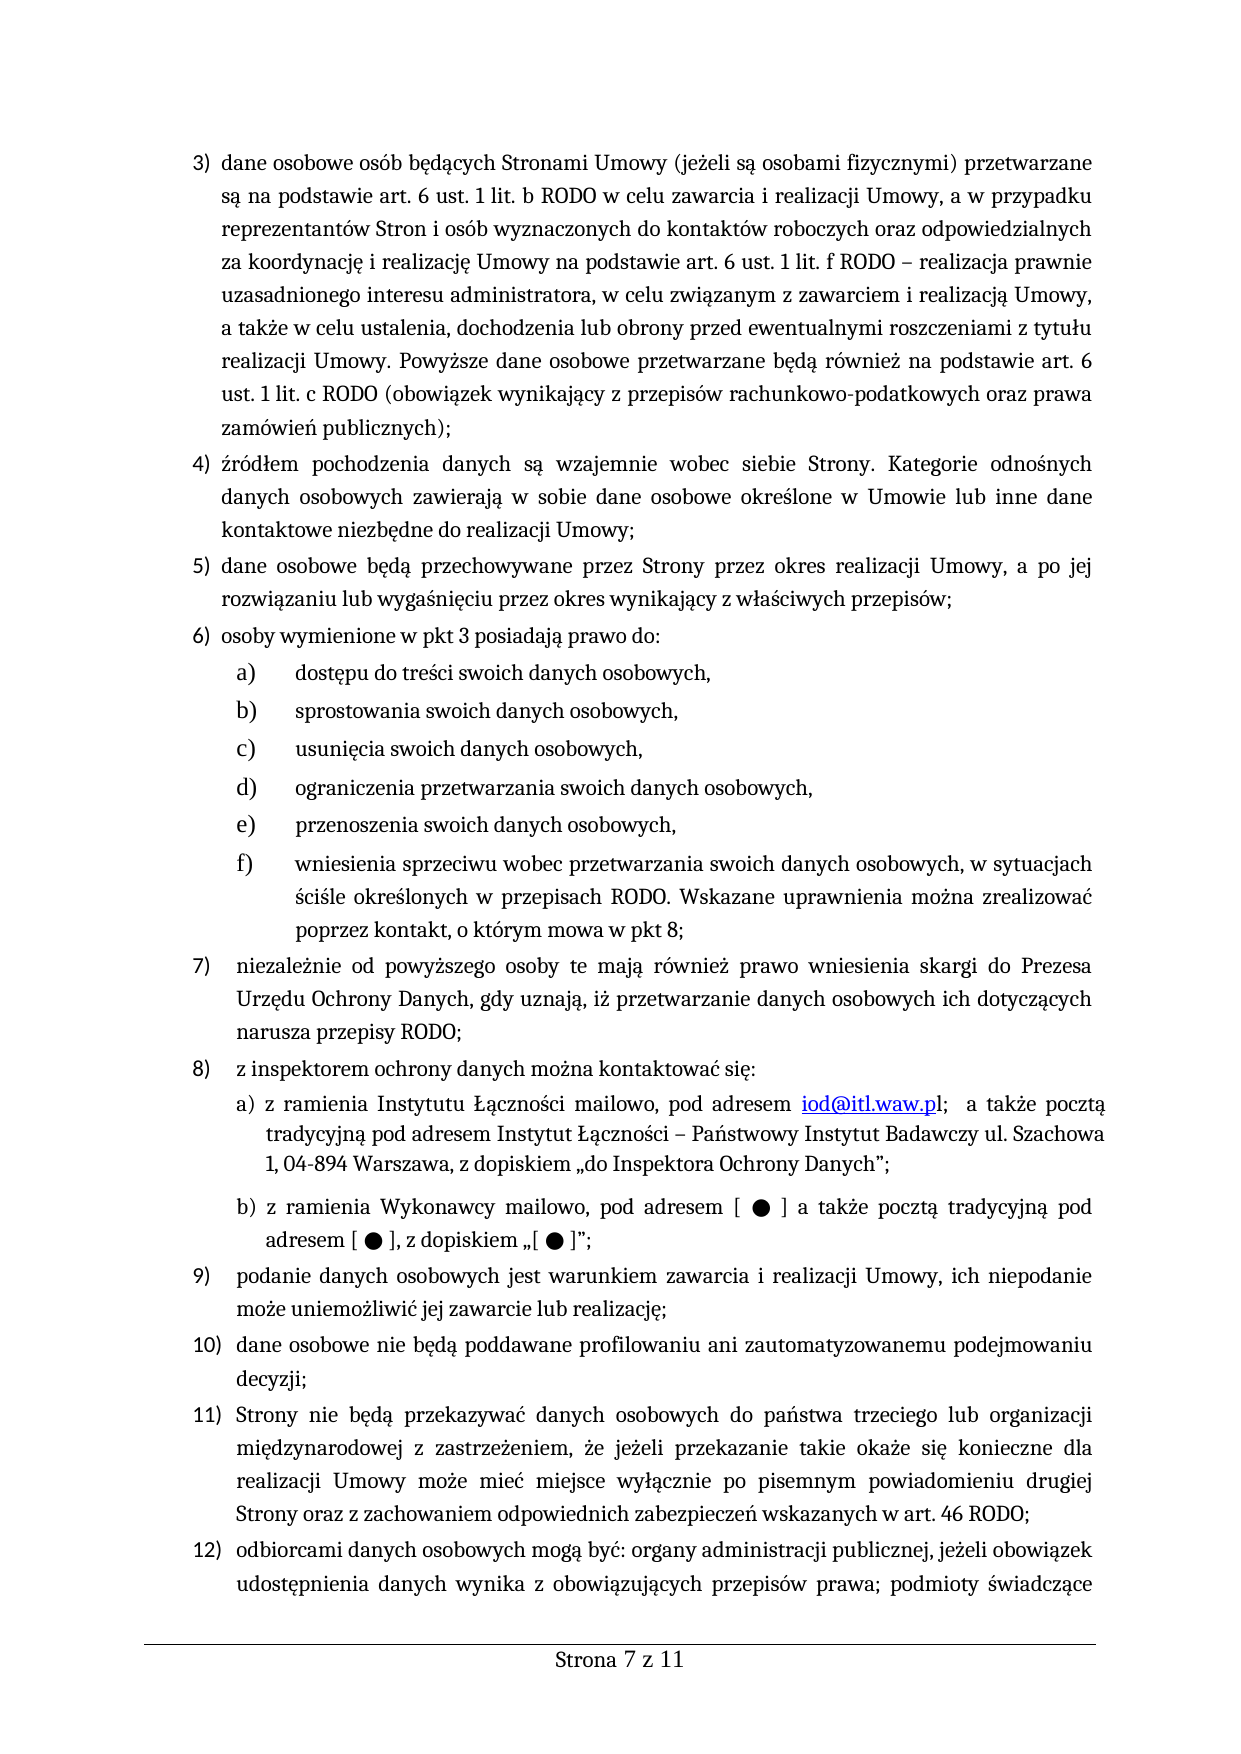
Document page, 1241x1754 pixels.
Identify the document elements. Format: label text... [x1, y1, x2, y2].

list źródłem pochodzenia danych są wzajemnie wobec siebie Strony. Kategorie odnośnych danych osobowych zawierają w sobie dane osobowe określone w Umowie lub inne dane kontaktowe niezbędne do realizacji Umowy; [192, 449, 1093, 543]
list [192, 1536, 1093, 1597]
list dane osobowe osób będących Stronami Umowy (jeżeli są osobami fizycznymi) przetwarzane są na podstawie art. 6 ust. 1 lit. b RODO w celu zawarcia i realizacji Umowy, a w przypadku reprezentantów Stron i osób wyznaczonych do kontaktów roboczych oraz odpowiedzialnych za koordynację i realizację Umowy na podstawie art. 6 ust. 1 lit. f RODO – realizacja prawnie uzasadnionego interesu administratora, w celu związanym z zawarciem i realizacją Umowy, a także w celu ustalenia, dochodzenia lub obrony przed ewentualnymi roszczeniami z tytułu realizacji Umowy. Powyższe dane osobowe przetwarzane będą również na podstawie art. 6 ust. 1 lit. c RODO (obowiązek wynikający z przepisów rachunkowo-podatkowych oraz prawa zamówień publicznych); [192, 148, 1093, 441]
list z inspektorem ochrony danych można kontaktować się: [192, 1054, 1093, 1082]
list dane osobowe będą przechowywane przez Strony przez okres realizacji Umowy, a po jej rozwiązaniu lub wygaśnięciu przez okres wynikający z właściwych przepisów; [192, 551, 1093, 613]
list wniesienia sprzeciwu wobec przetwarzania swoich danych osobowych, w sytuacjach ściśle określonych w przepisach RODO. Wskazane uprawnienia można zrealizować poprzez kontakt, o którym mowa w pkt 8; [236, 848, 1093, 943]
list dane osobowe nie będą poddawane profilowaniu ani zautomatyzowanemu podejmowaniu decyzji; [192, 1331, 1093, 1392]
list podanie danych osobowych jest warunkiem zawarcia i realizacji Umowy, ich niepodanie może uniemożliwić jej zawarcie lub realizację; [192, 1261, 1093, 1322]
list osoby wymienione w pkt 3 posiadają prawo do: [192, 621, 1093, 649]
list dostępu do treści swoich danych osobowych, [236, 657, 1093, 687]
list niezależnie od powyższego osoby te mają również prawo wniesienia skargi do Prezesa Urzędu Ochrony Danych, gdy uznają, iż przetwarzanie danych osobowych ich dotyczących narusza przepisy RODO; [192, 951, 1093, 1045]
list ograniczenia przetwarzania swoich danych osobowych, [236, 772, 1093, 801]
list sprostowania swoich danych osobowych, [236, 696, 1093, 724]
list przenoszenia swoich danych osobowych, [236, 809, 1093, 839]
text a) z ramienia Instytutu Łączności mailowo, pod adresem iod@itl.waw.pl; a także pocztą tradycyjną pod adresem Instytut Łączności – Państwowy Instytut Badawczy ul. Szachowa 1, 04-894 Warszawa, z dopiskiem „do Inspektora Ochrony Danych”; [236, 1090, 1106, 1177]
text b) z ramienia Wykonawcy mailowo, pod adresem [ ● ] a także pocztą tradycyjną pod adresem [ ● ], z dopiskiem „[ ● ]”; [236, 1193, 1093, 1253]
list usunięcia swoich danych osobowych, [236, 733, 1093, 763]
list Strony nie będą przekazywać danych osobowych do państwa trzeciego lub organizacji międzynarodowej z zastrzeżeniem, że jeżeli przekazanie takie okaże się konieczne dla realizacji Umowy może mieć miejsce wyłącznie po pisemnym powiadomieniu drugiej Strony oraz z zachowaniem odpowiednich zabezpieczeń wskazanych w art. 46 RODO; [192, 1400, 1093, 1527]
